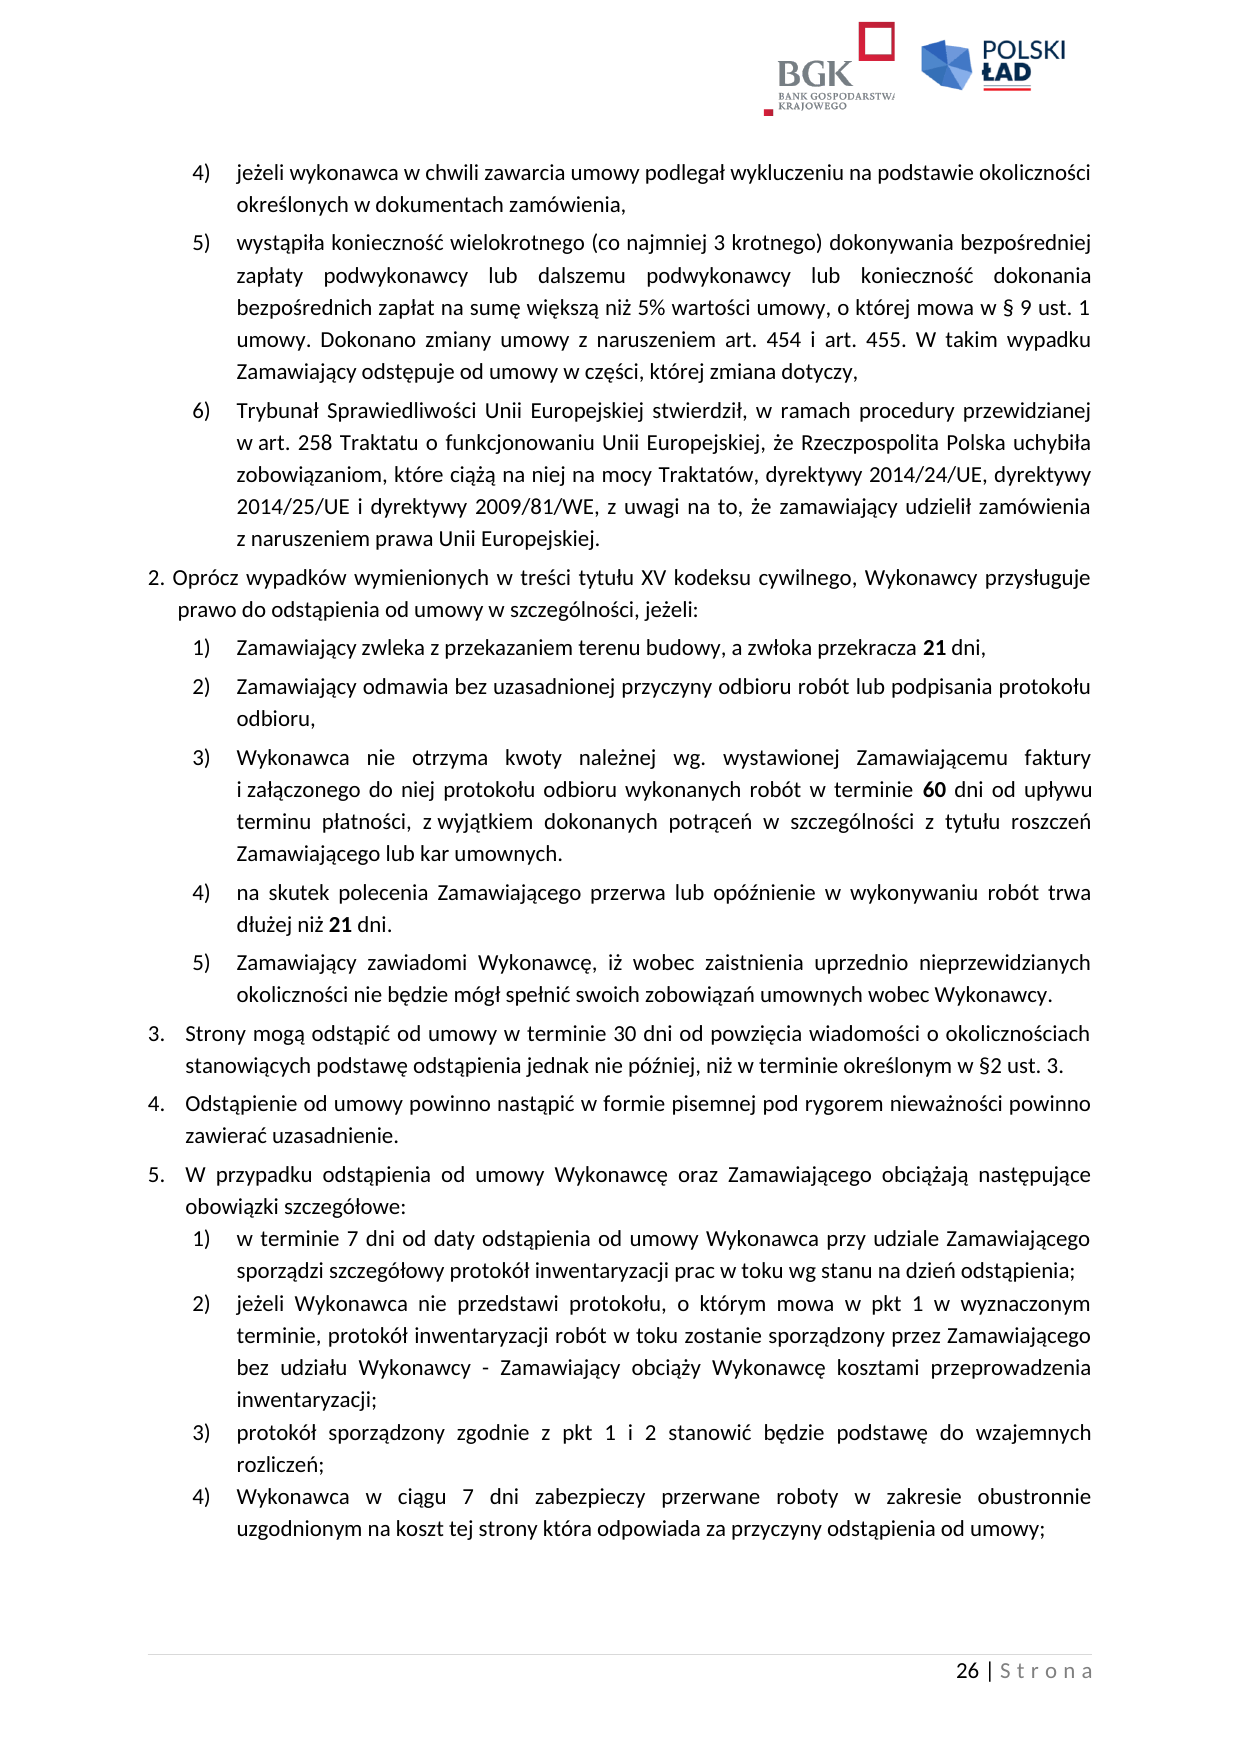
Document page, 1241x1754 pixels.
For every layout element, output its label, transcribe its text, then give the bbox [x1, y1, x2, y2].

list Odstąpienie od umowy powinno nastąpić w formie pisemnej pod rygorem nieważności powinno zawierać uzasadnienie. [148, 1089, 1092, 1150]
list na skutek polecenia Zamawiającego przerwa lub opóźnienie w wykonywaniu robót trwa dłużej niż 21 dni. [192, 878, 1092, 938]
list jeżeli Wykonawca nie przedstawi protokołu, o którym mowa w pkt 1 w wyznaczonym terminie, protokół inwentaryzacji robót w toku zostanie sporządzony przez Zamawiającego bez udziału Wykonawcy - Zamawiający obciąży Wykonawcę kosztami przeprowadzenia inwentaryzacji; [192, 1289, 1092, 1413]
list Zamawiający zwleka z przekazaniem terenu budowy, a zwłoka przekracza 21 dni, [192, 633, 1092, 662]
list w terminie 7 dni od daty odstąpienia od umowy Wykonawca przy udziale Zamawiającego sporządzi szczegółowy protokół inwentaryzacji prac w toku wg stanu na dzień odstąpienia; [192, 1224, 1092, 1285]
list protokół sporządzony zgodnie z pkt 1 i 2 stanowić będzie podstawę do wzajemnych rozliczeń; [192, 1418, 1092, 1478]
list W przypadku odstąpienia od umowy Wykonawcę oraz Zamawiającego obciążają następujące obowiązki szczegółowe: [148, 1160, 1092, 1220]
list Zamawiający zawiadomi Wykonawcę, iż wobec zaistnienia uprzednio nieprzewidzianych okoliczności nie będzie mógł spełnić swoich zobowiązań umownych wobec Wykonawcy. [192, 948, 1092, 1008]
list Trybunał Sprawiedliwości Unii Europejskiej stwierdził, w ramach procedury przewidzianej w art. 258 Traktatu o funkcjonowaniu Unii Europejskiej, że Rzeczpospolita Polska uchybiła zobowiązaniom, które ciążą na niej na mocy Traktatów, dyrektywy 2014/24/UE, dyrektywy 2014/25/UE i dyrektywy 2009/81/WE, z uwagi na to, że zamawiający udzielił zamówienia z naruszeniem prawa Unii Europejskiej. [192, 396, 1092, 552]
list Wykonawca w ciągu 7 dni zabezpieczy przerwane roboty w zakresie obustronnie uzgodnionym na koszt tej strony która odpowiada za przyczyny odstąpienia od umowy; [192, 1482, 1092, 1542]
text 2. Oprócz wypadków wymienionych w treści tytułu XV kodeksu cywilnego, Wykonawcy przysługuje prawo do odstąpienia od umowy w szczególności, jeżeli: [148, 563, 1092, 623]
list Zamawiający odmawia bez uzasadnionej przyczyny odbioru robót lub podpisania protokołu odbioru, [192, 672, 1092, 732]
list jeżeli wykonawca w chwili zawarcia umowy podlegał wykluczeniu na podstawie okoliczności określonych w dokumentach zamówienia, [192, 158, 1092, 218]
picture [763, 21, 895, 116]
list Wykonawca nie otrzyma kwoty należnej wg. wystawionej Zamawiającemu faktury i załączonego do niej protokołu odbioru wykonanych robót w terminie 60 dni od upływu terminu płatności, z wyjątkiem dokonanych potrąceń w szczególności z tytułu roszczeń Zamawiającego lub kar umownych. [192, 743, 1092, 867]
list Strony mogą odstąpić od umowy w terminie 30 dni od powzięcia wiadomości o okolicznościach stanowiących podstawę odstąpienia jednak nie później, niż w terminie określonym w §2 ust. 3. [148, 1019, 1092, 1079]
list wystąpiła konieczność wielokrotnego (co najmniej 3 krotnego) dokonywania bezpośredniej zapłaty podwykonawcy lub dalszemu podwykonawcy lub konieczność dokonania bezpośrednich zapłat na sumę większą niż 5% wartości umowy, o której mowa w § 9 ust. 1 umowy. Dokonano zmiany umowy z naruszeniem art. 454 i art. 455. W takim wypadku Zamawiający odstępuje od umowy w części, której zmiana dotyczy, [192, 228, 1092, 385]
picture [911, 15, 1090, 116]
